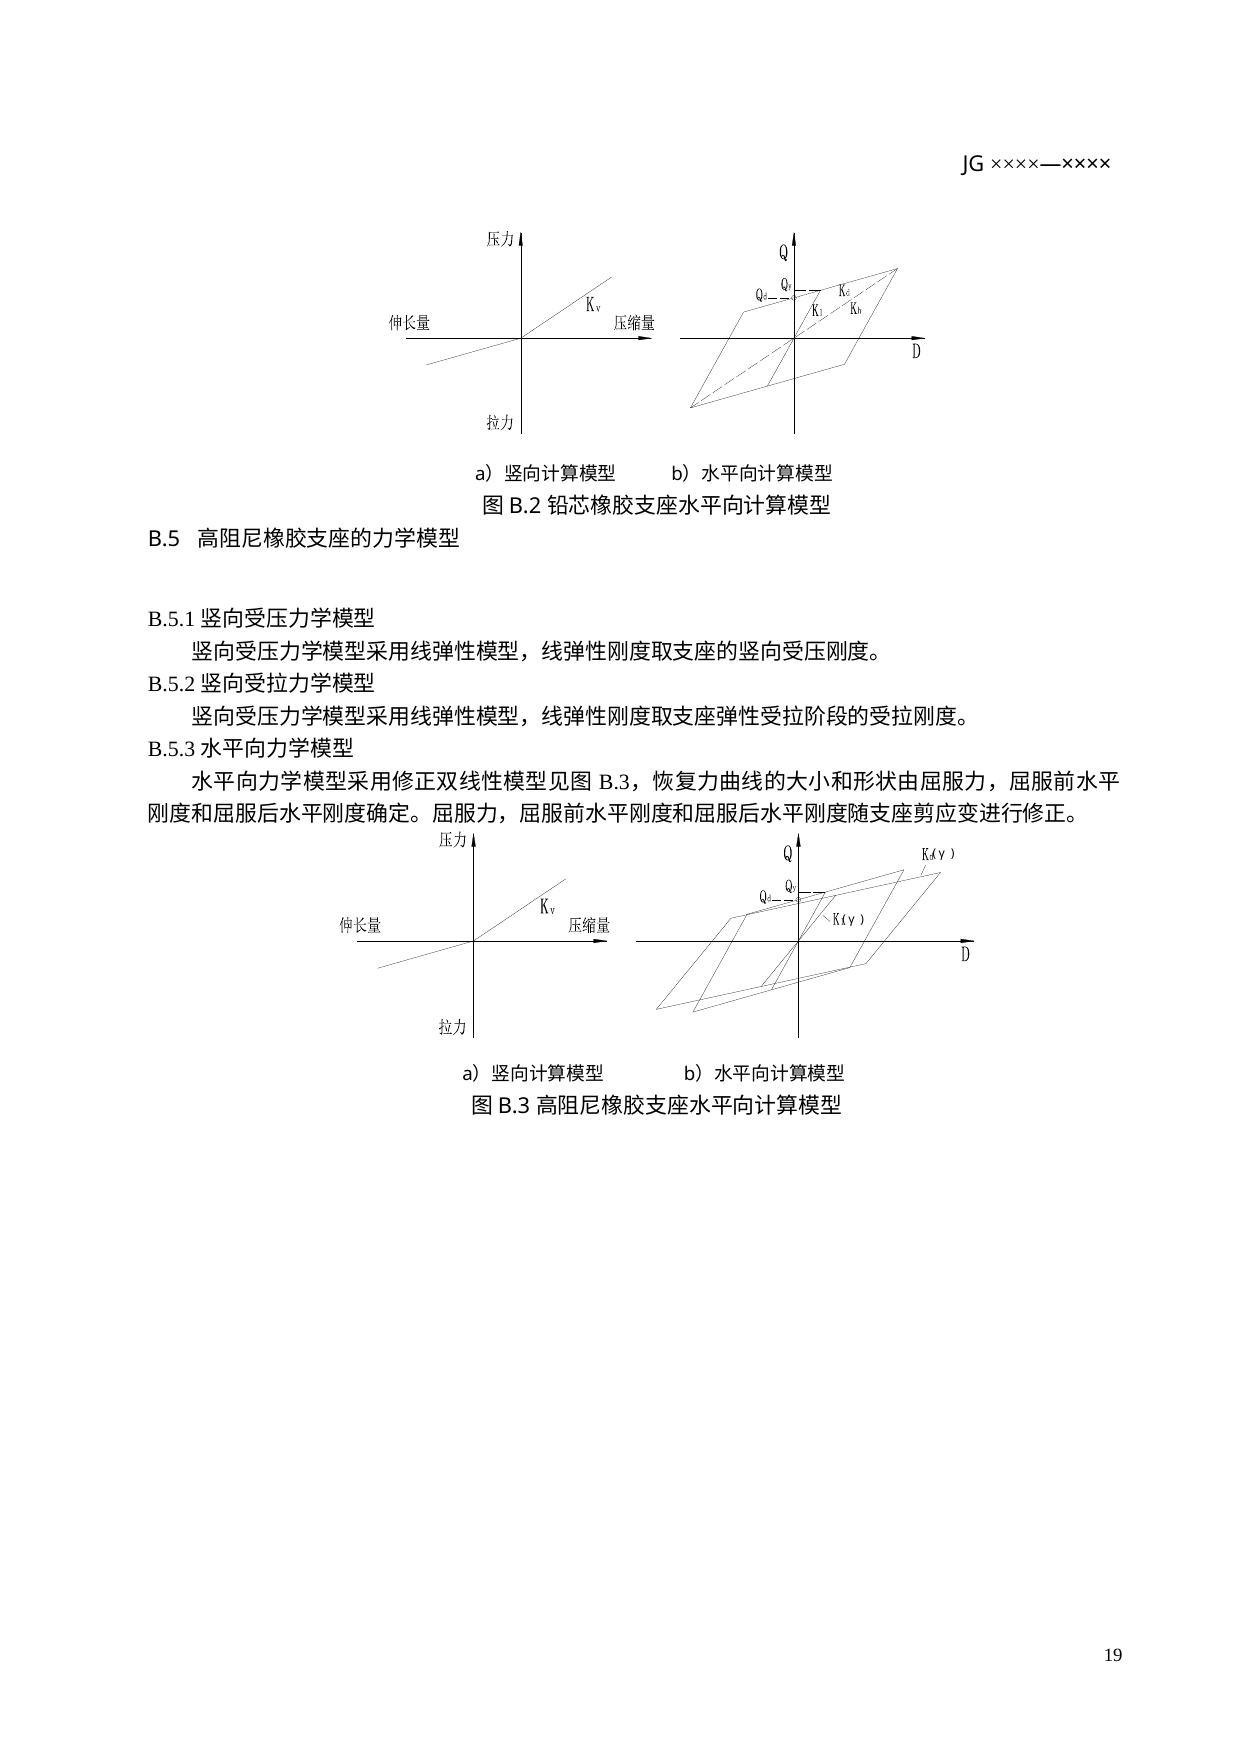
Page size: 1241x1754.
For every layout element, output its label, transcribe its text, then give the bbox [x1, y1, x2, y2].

text 竖向受压力学模型采用线弹性模型，线弹性刚度取支座的竖向受压刚度。 [148, 633, 1122, 666]
text B.5 高阻尼橡胶支座的力学模型 [148, 521, 1122, 553]
text B.5.2 竖向受拉力学模型 [148, 666, 1122, 698]
text 水平向力学模型采用修正双线性模型见图B.3，恢复力曲线的大小和形状由屈服力，屈服前水平刚度和屈服后水平刚度确定。屈服力，屈服前水平刚度和屈服后水平刚度随支座剪应变进行修正。 [148, 763, 1122, 828]
text 竖向受压力学模型采用线弹性模型，线弹性刚度取支座弹性受拉阶段的受拉刚度。 [148, 698, 1122, 731]
text a）竖向计算模型 b）水平向计算模型 [148, 456, 1122, 488]
text 图B.3 高阻尼橡胶支座水平向计算模型 [148, 1088, 1122, 1121]
text 图B.2 铅芯橡胶支座水平向计算模型 [148, 488, 1122, 521]
text a）竖向计算模型 b）水平向计算模型 [148, 1056, 1122, 1088]
text B.5.3 水平向力学模型 [148, 731, 1122, 763]
text B.5.1 竖向受压力学模型 [148, 601, 1122, 633]
